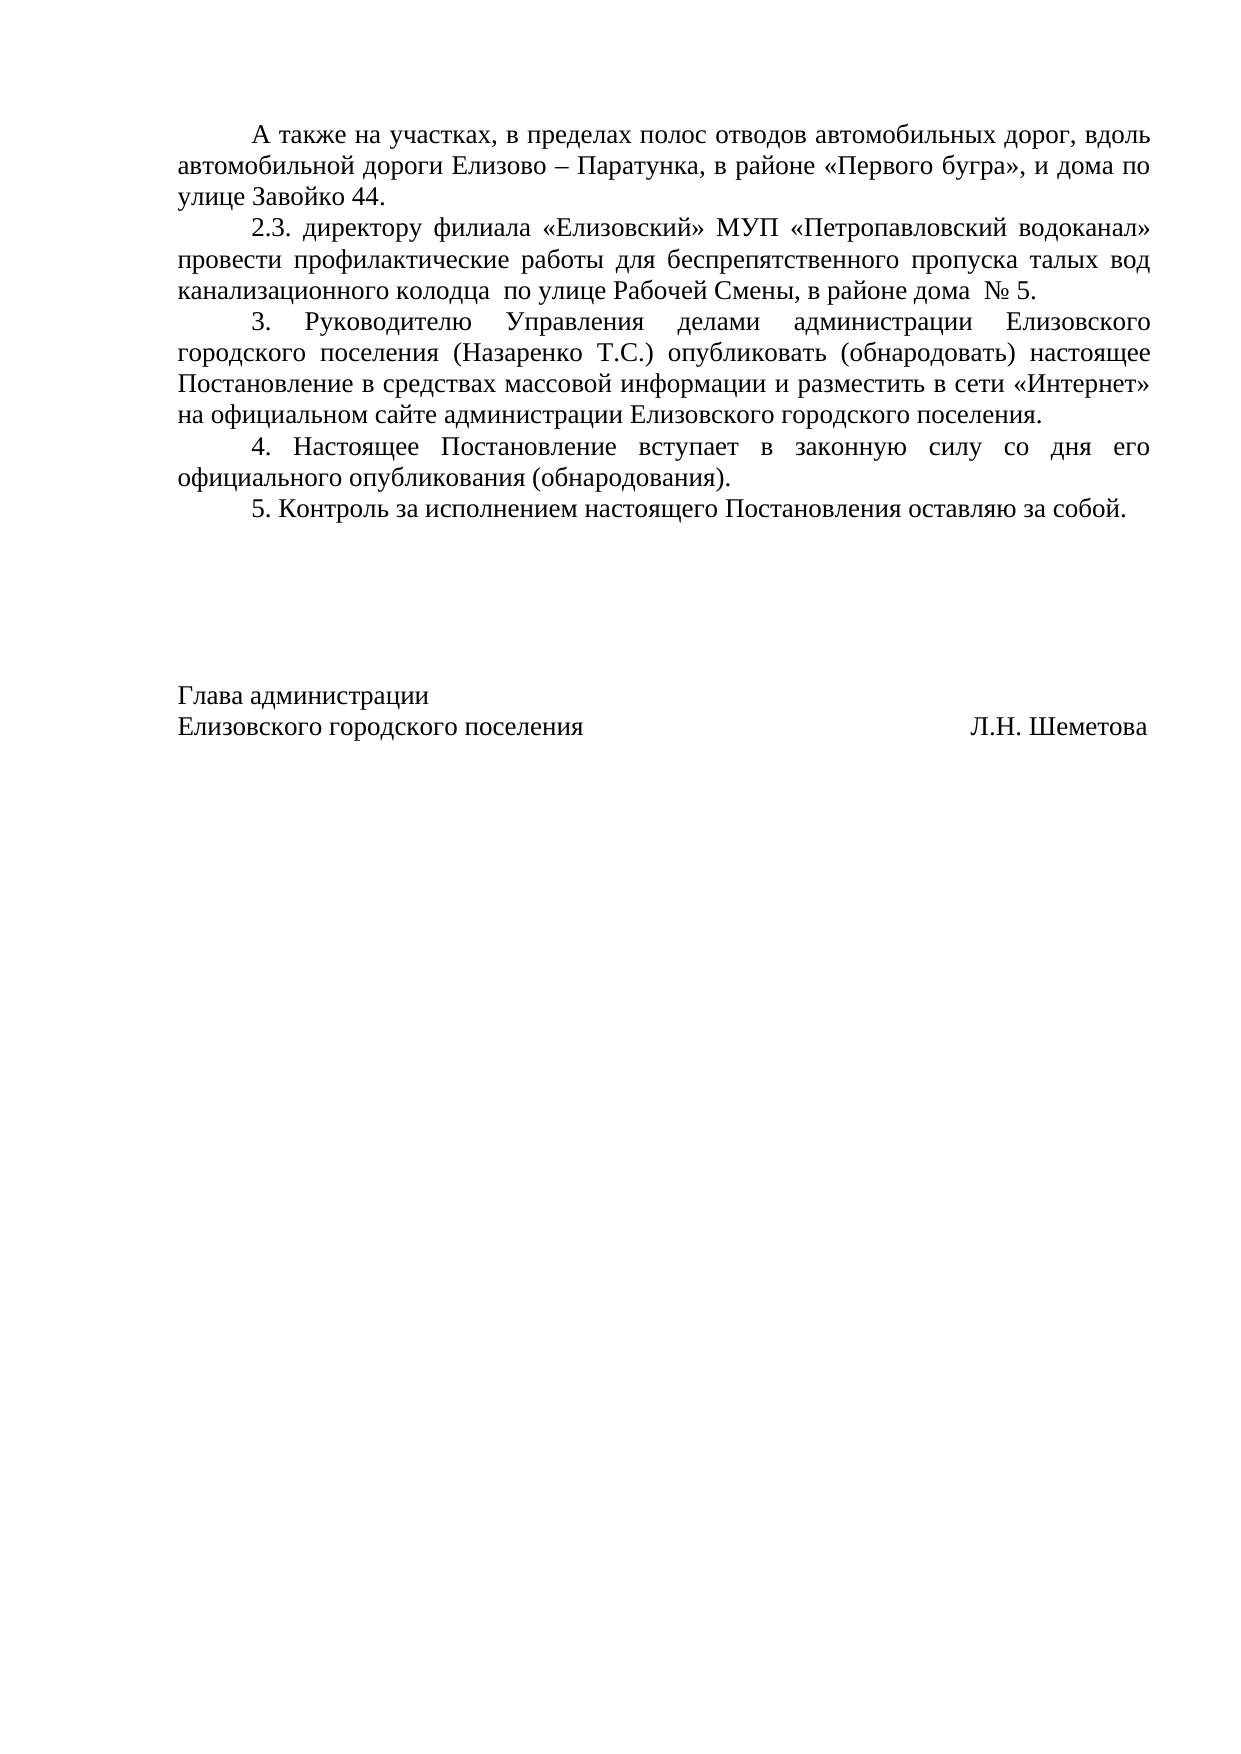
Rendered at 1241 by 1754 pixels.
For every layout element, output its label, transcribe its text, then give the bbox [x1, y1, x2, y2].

text 5. Контроль за исполнением настоящего Постановления оставляю за собой. [140, 492, 1152, 523]
text 4. Настоящее Постановление вступает в законную силу со дня его официального опубликования (обнародования). [140, 429, 1152, 492]
text Глава администрации [177, 679, 1152, 710]
text Елизовского городского поселения Л.Н. Шеметова [177, 710, 1152, 741]
text 2.3. директору филиала «Елизовский» МУП «Петропавловский водоканал» провести профилактические работы для беспрепятственного пропуска талых вод канализационного колодца по улице Рабочей Смены, в районе дома № 5. [140, 212, 1152, 305]
text А также на участках, в пределах полос отводов автомобильных дорог, вдоль автомобильной дороги Елизово – Паратунка, в районе «Первого бугра», и дома по улице Завойко 44. [140, 118, 1152, 212]
text 3. Руководителю Управления делами администрации Елизовского городского поселения (Назаренко Т.С.) опубликовать (обнародовать) настоящее Постановление в средствах массовой информации и разместить в сети «Интернет» на официальном сайте администрации Елизовского городского поселения. [140, 305, 1152, 429]
